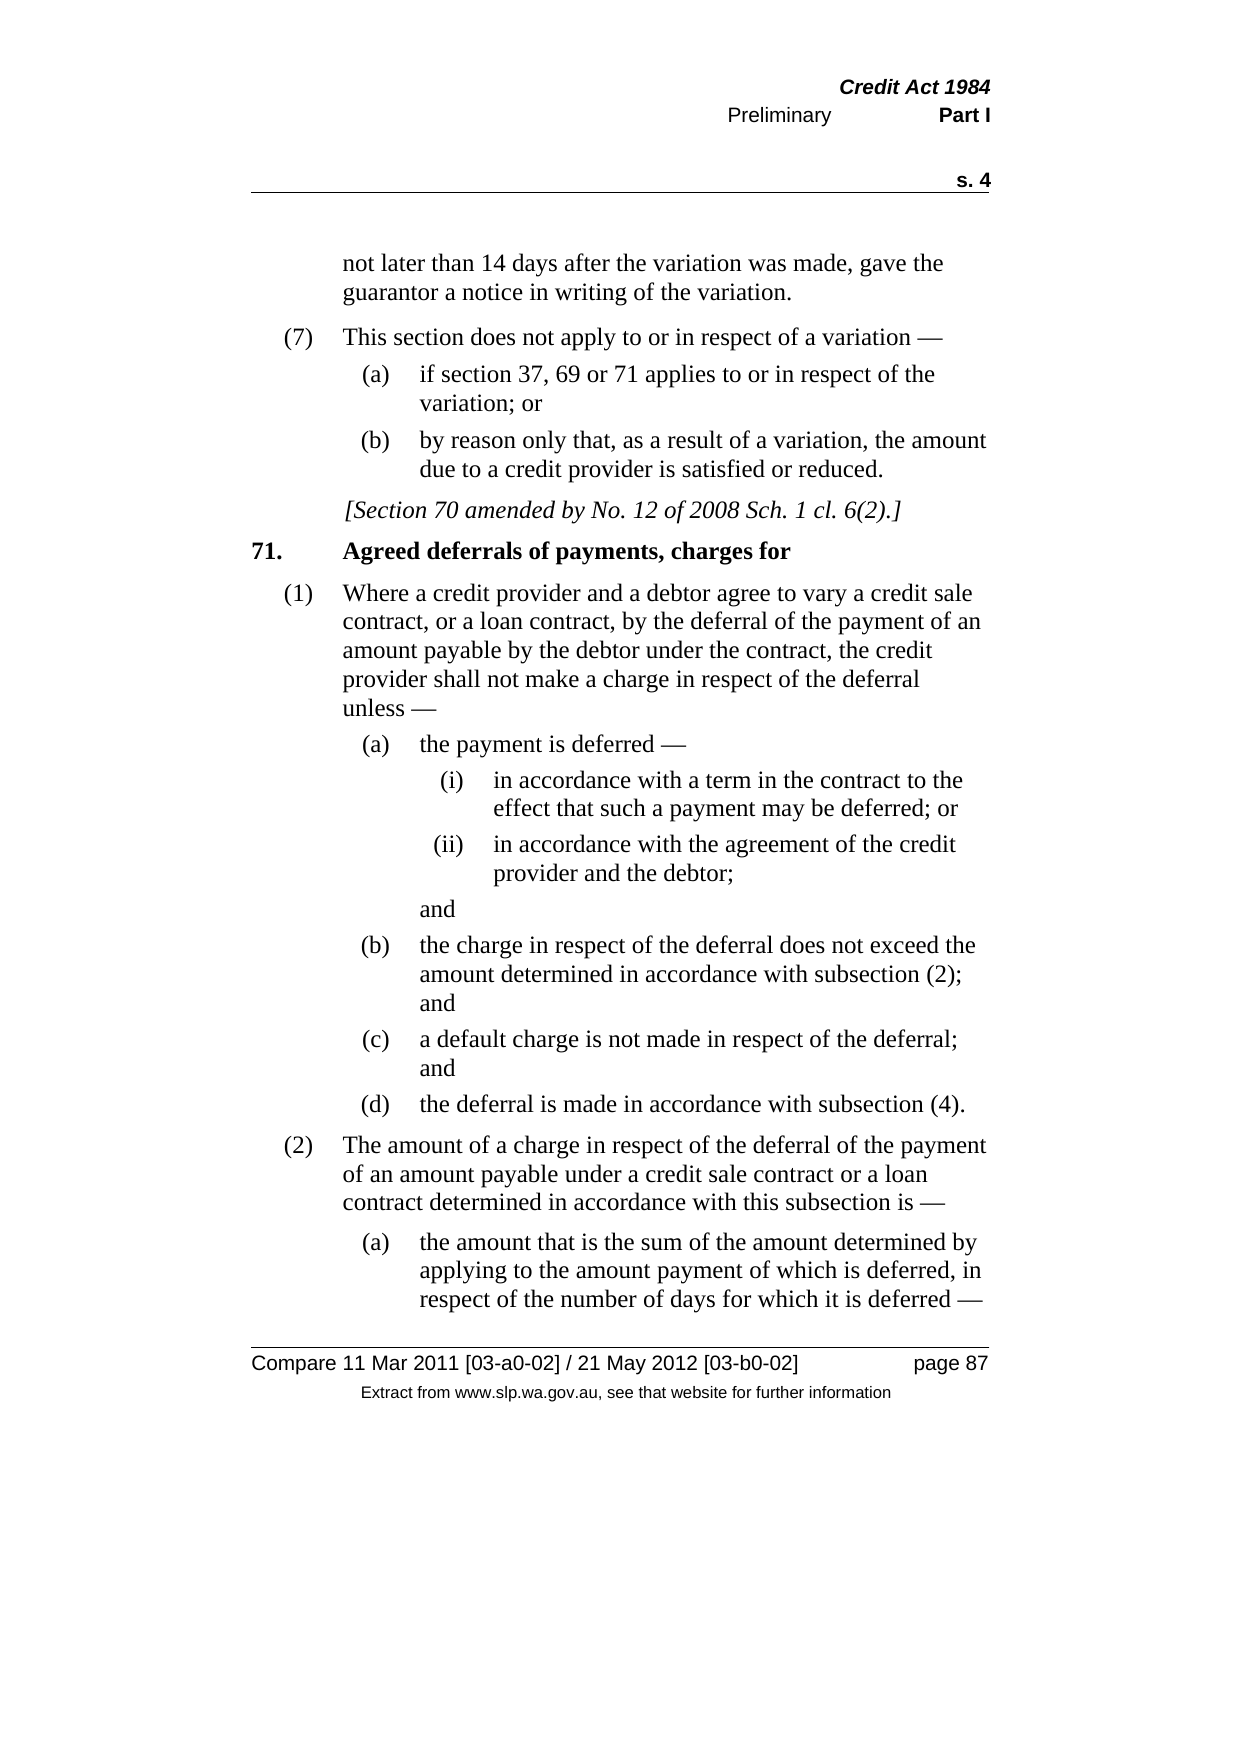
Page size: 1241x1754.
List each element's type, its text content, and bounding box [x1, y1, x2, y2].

text (a) the amount that is the sum of the amount determined by applying to the amount payment of which is deferred, in respect of the number of days for which it is deferred — [251, 1227, 989, 1313]
text (c) a default charge is not made in respect of the deferral; and [251, 1024, 989, 1081]
text [Section 70 amended by No. 12 of 2008 Sch. 1 cl. 6(2).] [251, 495, 989, 524]
text (b) the charge in respect of the deferral does not exceed the amount determined in accordance with subsection (2); and [251, 930, 989, 1017]
text (b) by reason only that, as a result of a variation, the amount due to a credit provider is satisfied or reduced. [251, 425, 989, 483]
text (2) The amount of a charge in respect of the deferral of the payment of an amount payable under a credit sale contract or a loan contract determined in accordance with this subsection is — [251, 1130, 989, 1216]
text (7) This section does not apply to or in respect of a variation — [251, 322, 989, 351]
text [251, 248, 989, 306]
text (a) the payment is deferred — [251, 729, 989, 757]
text (i) in accordance with a term in the contract to the effect that such a payment may be deferred; or [251, 765, 989, 822]
text (a) if section 37, 69 or 71 applies to or in respect of the variation; or [251, 359, 989, 417]
text (1) Where a credit provider and a debtor agree to vary a credit sale contract, or a loan contract, by the deferral of the payment of an amount payable by the debtor under the contract, the credit provider shall not make a charge in respect of the deferral unless — [251, 578, 989, 721]
text (ii) in accordance with the agreement of the credit provider and the debtor; [251, 829, 989, 887]
text (d) the deferral is made in accordance with subsection (4). [251, 1089, 989, 1117]
subtitle 71. Agreed deferrals of payments, charges for [251, 536, 989, 565]
text and [251, 894, 989, 923]
